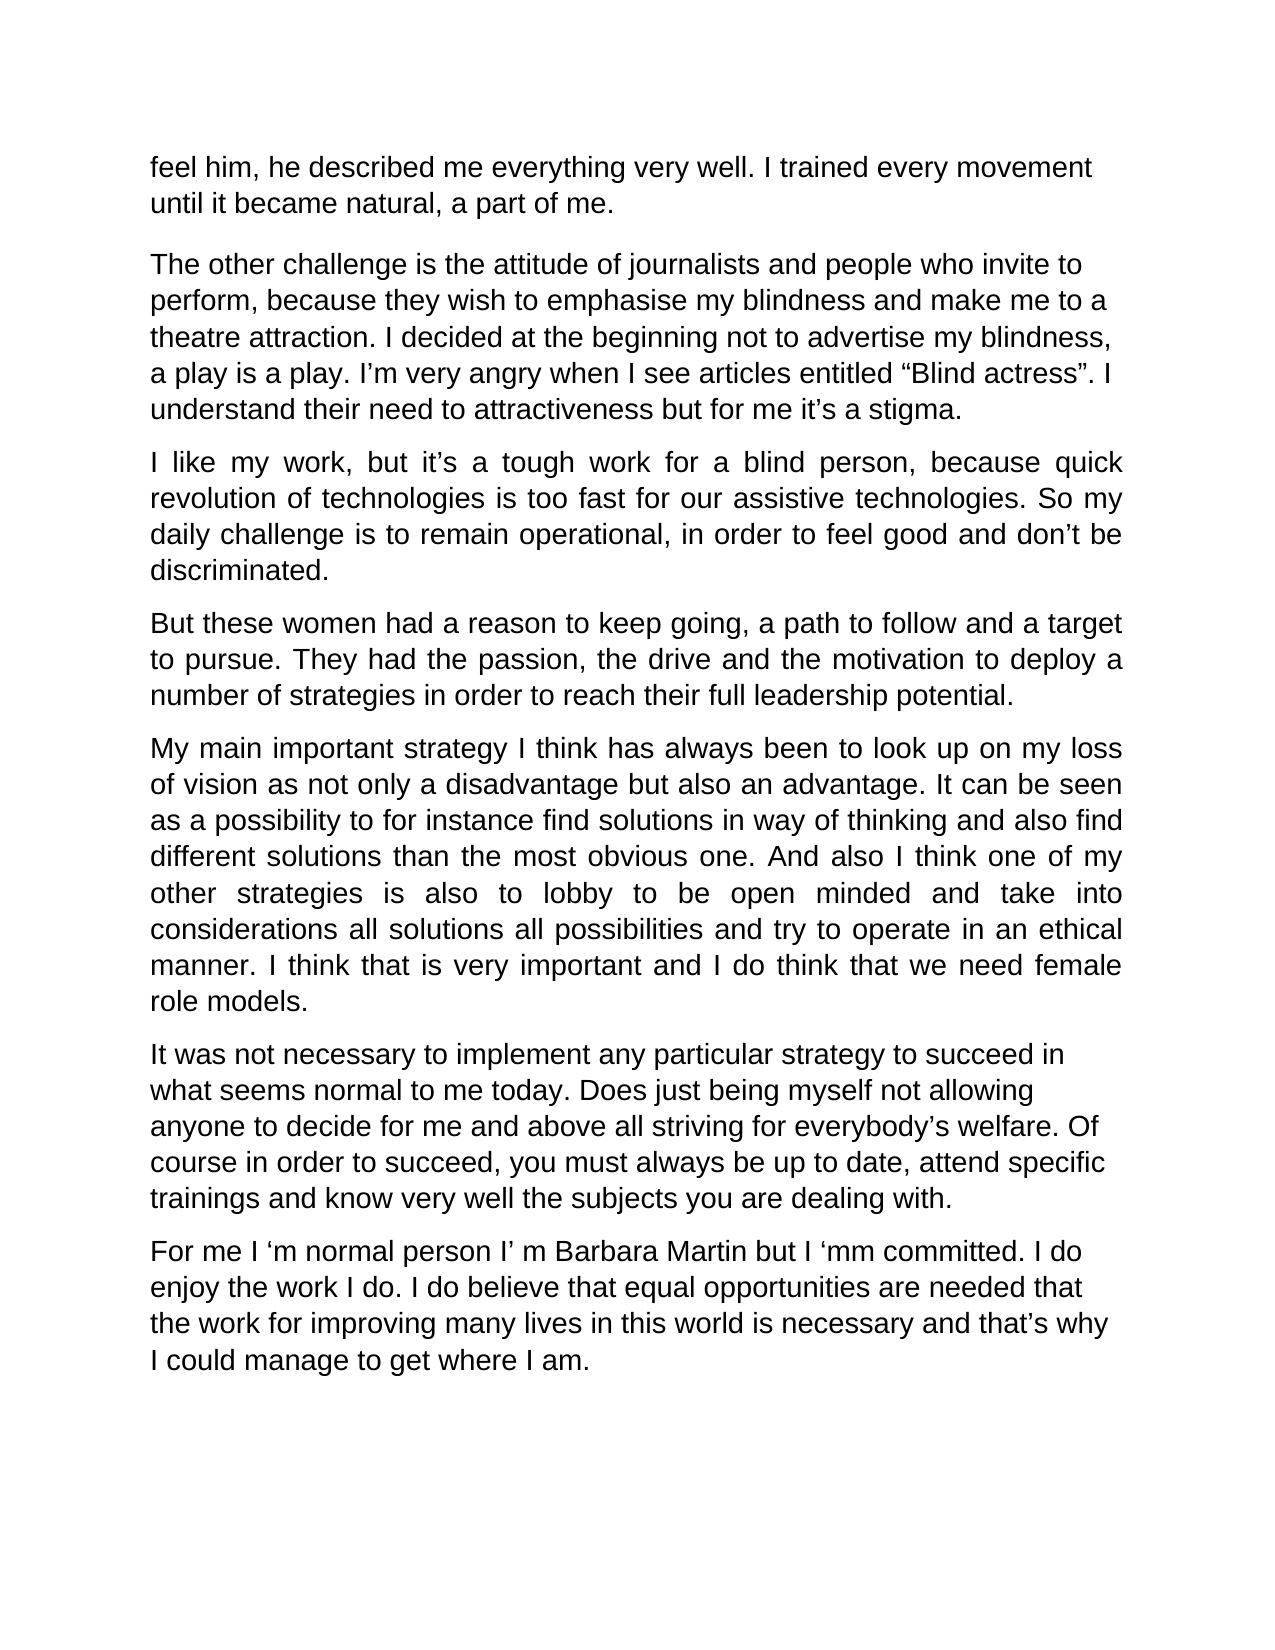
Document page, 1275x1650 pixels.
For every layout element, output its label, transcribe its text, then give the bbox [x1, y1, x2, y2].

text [150, 150, 1125, 220]
text For me I ‘m normal person I’ m Barbara Martin but I ‘mm committed. I do enjoy the work I do. I do believe that equal opportunities are needed that the work for improving many lives in this world is necessary and that’s why I could manage to get where I am. [150, 1234, 1125, 1376]
text My main important strategy I think has always been to look up on my loss of vision as not only a disadvantage but also an advantage. It can be seen as a possibility to for instance find solutions in way of thinking and also find different solutions than the most obvious one. And also I think one of my other strategies is also to lobby to be open minded and take into considerations all solutions all possibilities and try to operate in an ethical manner. I think that is very important and I do think that we need female role models. [150, 731, 1125, 1018]
text The other challenge is the attitude of journalists and people who invite to perform, because they wish to emphasise my blindness and make me to a theatre attraction. I decided at the beginning not to advertise my blindness, a play is a play. I’m very angry when I see articles entitled “Blind actress”. I understand their need to attractiveness but for me it’s a stigma. [150, 247, 1125, 425]
text I like my work, but it’s a tough work for a blind person, because quick revolution of technologies is too fast for our assistive technologies. So my daily challenge is to remain operational, in order to feel good and don’t be discriminated. [150, 445, 1125, 587]
text But these women had a reason to keep going, a path to follow and a target to pursue. They had the passion, the drive and the motivation to deploy a number of strategies in order to reach their full leadership potential. [150, 606, 1125, 712]
text It was not necessary to implement any particular strategy to succeed in what seems normal to me today. Does just being myself not allowing anyone to decide for me and above all striving for everybody’s welfare. Of course in order to succeed, you must always be up to date, attend specific trainings and know very well the subjects you are dealing with. [150, 1037, 1125, 1215]
